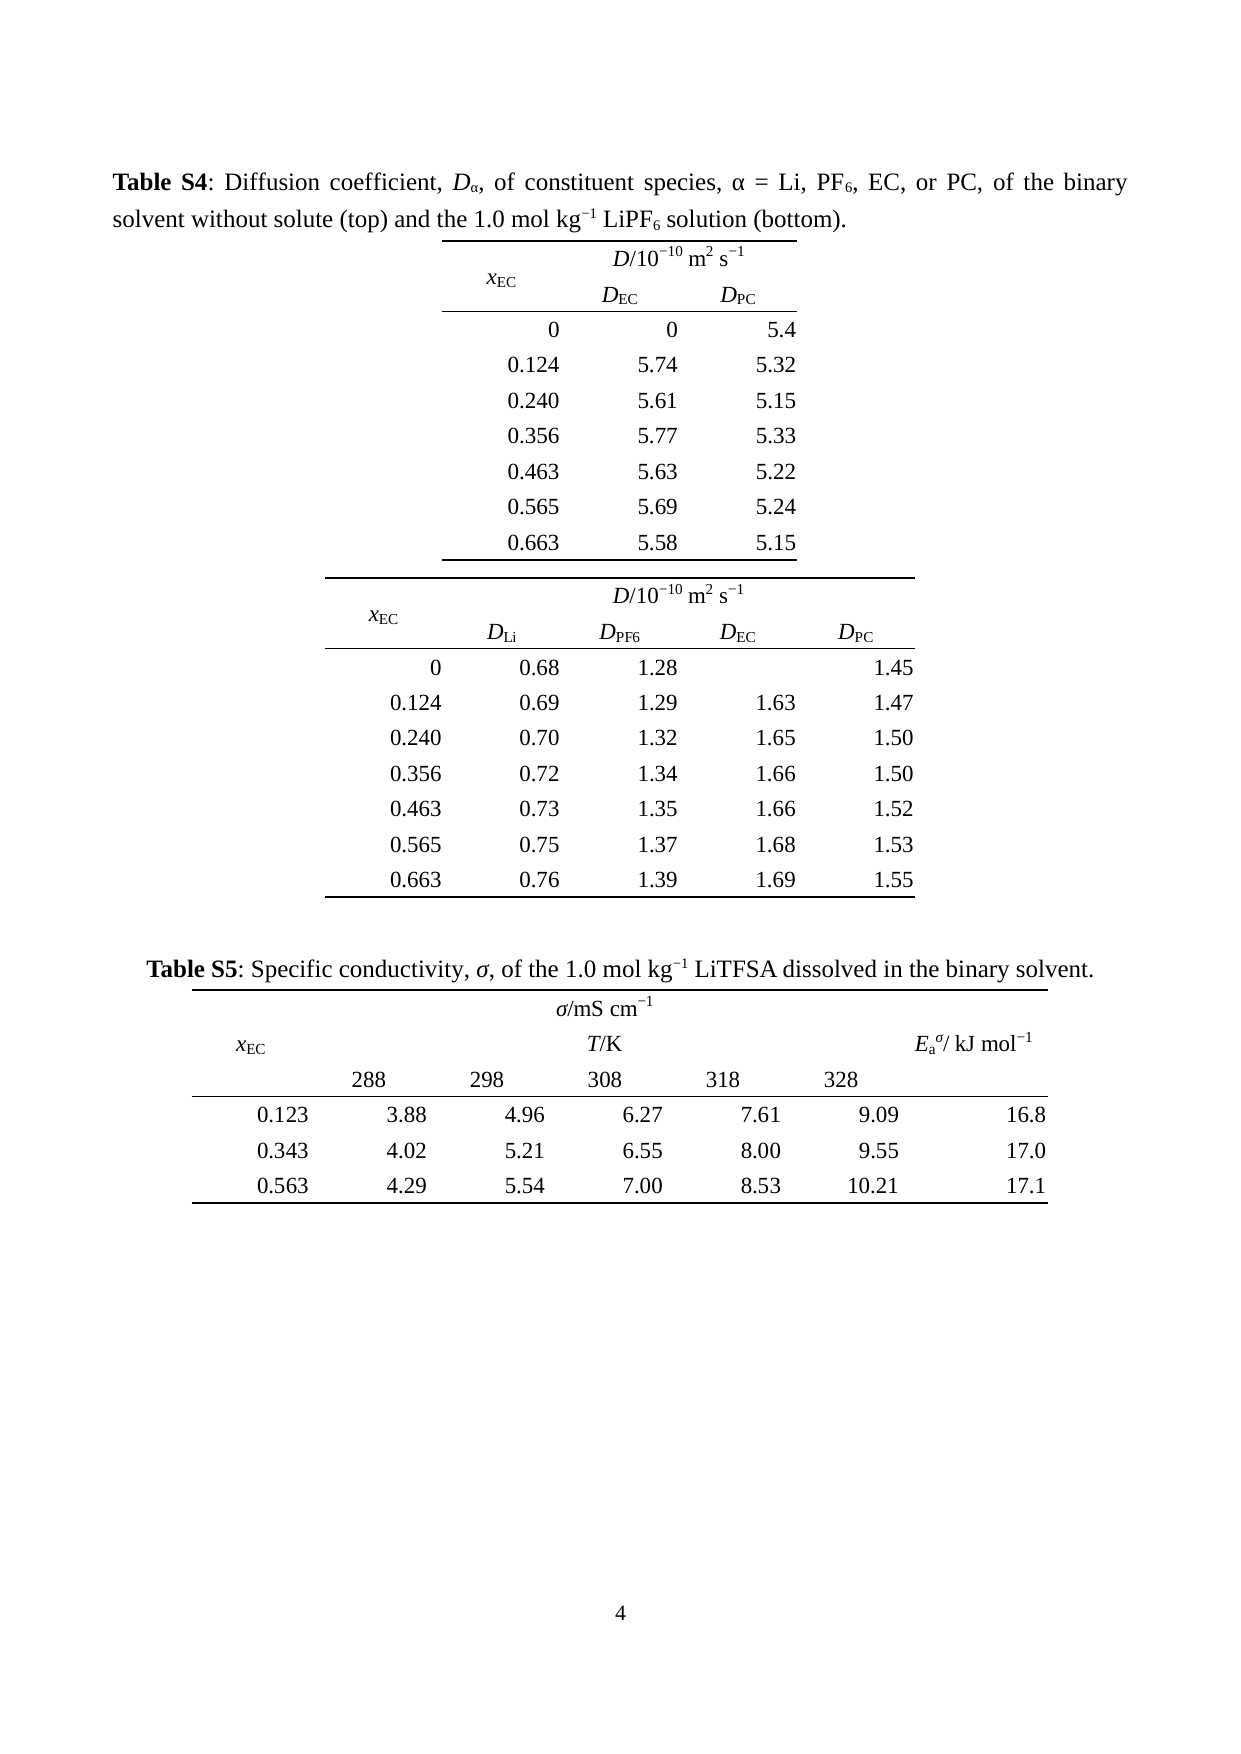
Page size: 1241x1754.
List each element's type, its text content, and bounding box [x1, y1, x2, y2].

text Table S4: Diffusion coefficient, Dα, of constituent species, α = Li, PF6, EC, or PC, of the binary solvent without solute (top) and the 1.0 mol kg−1 LiPF6 solution (bottom). [112, 163, 1128, 238]
text Table S5: Specific conductivity, σ, of the 1.0 mol kg−1 LiTFSA dissolved in the binary solvent. [112, 950, 1128, 988]
